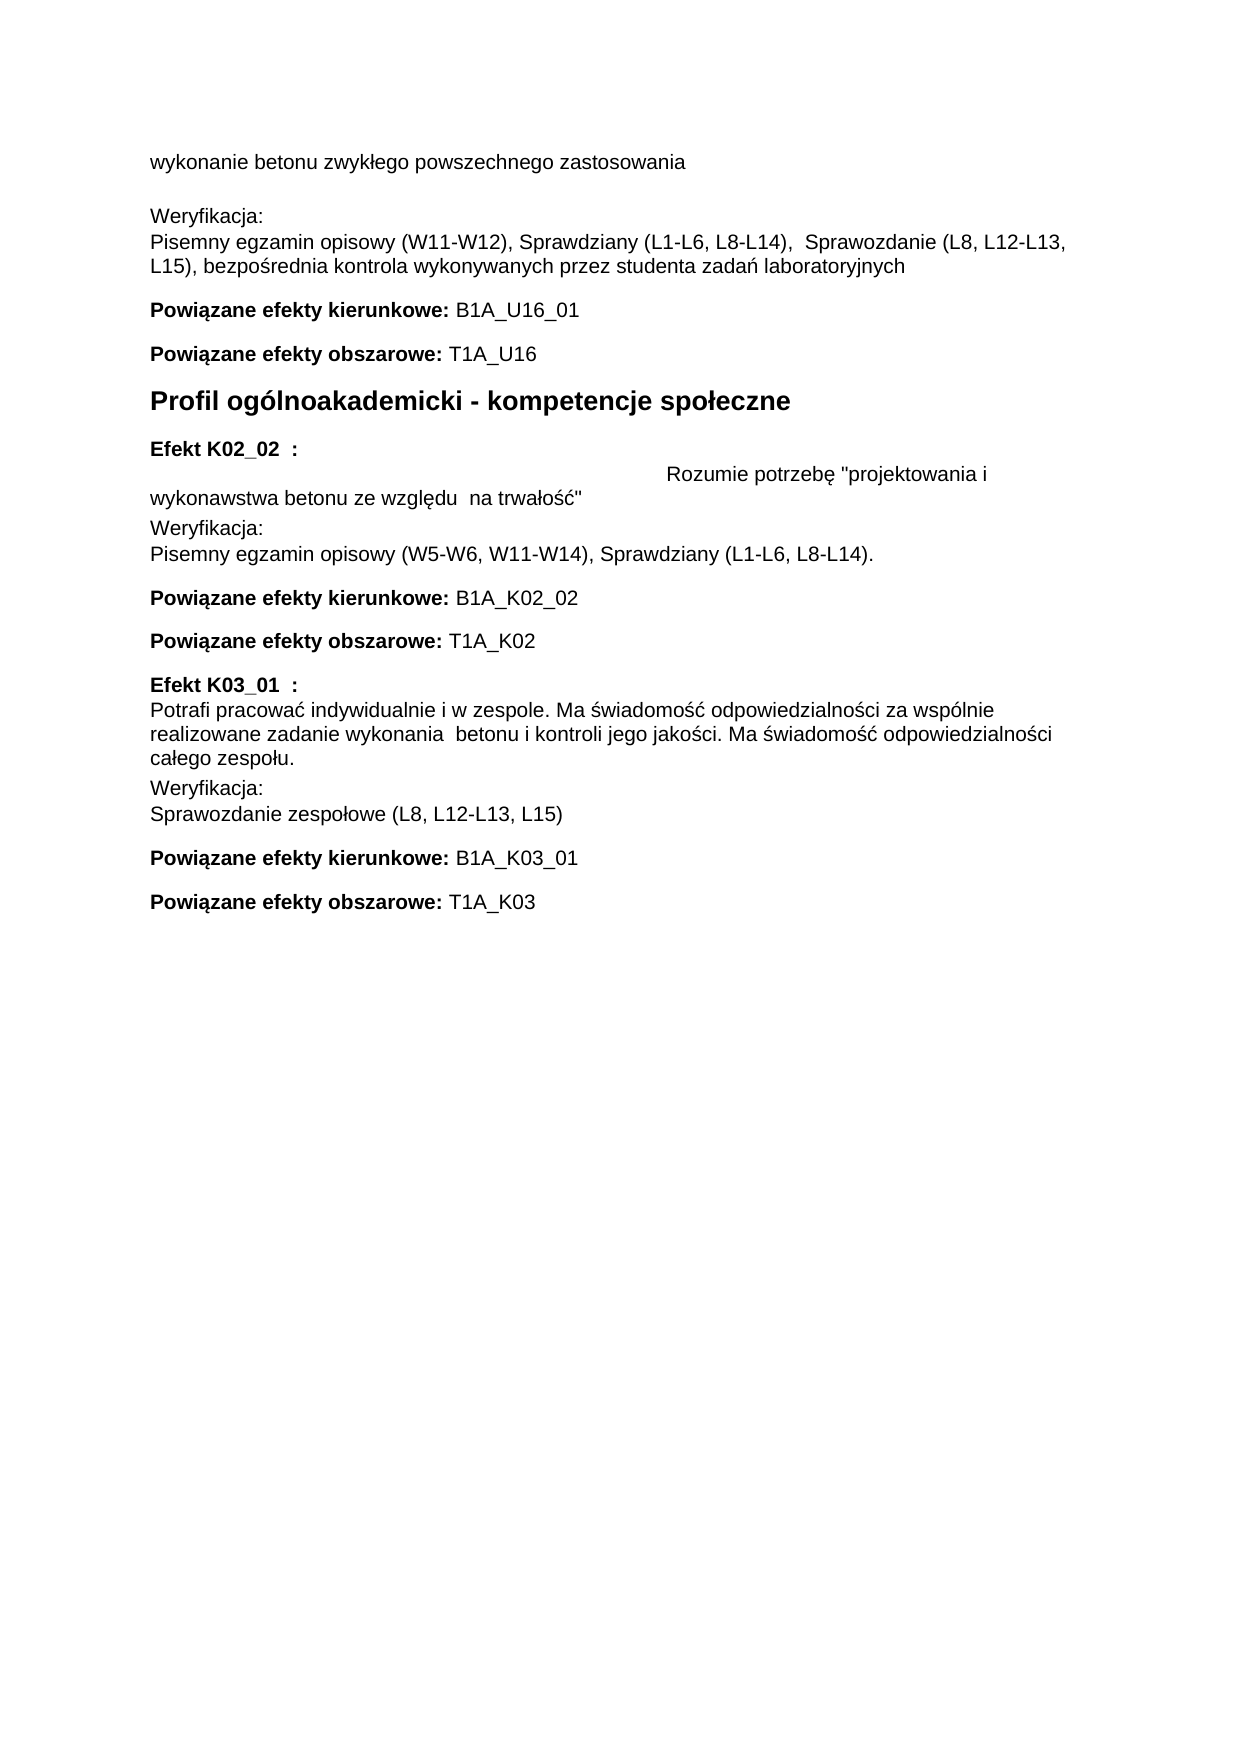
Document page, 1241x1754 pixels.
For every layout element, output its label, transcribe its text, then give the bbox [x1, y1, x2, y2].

text Rozumie potrzebę "projektowania i wykonawstwa betonu ze względu na trwałość" [150, 461, 1090, 509]
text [150, 150, 1090, 198]
text Sprawozdanie zespołowe (L8, L12-L13, L15) [150, 802, 1090, 826]
text Powiązane efekty kierunkowe: B1A_K02_02 [150, 585, 1090, 609]
subtitle Profil ogólnoakademicki - kompetencje społeczne [150, 385, 1090, 417]
text Weryfikacja: [150, 516, 1090, 539]
text Efekt K02_02 : [150, 436, 1090, 460]
text Weryfikacja: [150, 204, 1090, 228]
text Powiązane efekty kierunkowe: B1A_U16_01 [150, 298, 1090, 322]
text Weryfikacja: [150, 776, 1090, 800]
text Pisemny egzamin opisowy (W5-W6, W11-W14), Sprawdziany (L1-L6, L8-L14). [150, 542, 1090, 566]
text Powiązane efekty obszarowe: T1A_U16 [150, 342, 1090, 366]
text Efekt K03_01 : [150, 673, 1090, 697]
text Powiązane efekty kierunkowe: B1A_K03_01 [150, 846, 1090, 870]
text Powiązane efekty obszarowe: T1A_K03 [150, 889, 1090, 913]
text Potrafi pracować indywidualnie i w zespole. Ma świadomość odpowiedzialności za wspólnie realizowane zadanie wykonania betonu i kontroli jego jakości. Ma świadomość odpowiedzialności całego zespołu. [150, 698, 1090, 770]
text Pisemny egzamin opisowy (W11-W12), Sprawdziany (L1-L6, L8-L14), Sprawozdanie (L8, L12-L13, L15), bezpośrednia kontrola wykonywanych przez studenta zadań laboratoryjnych [150, 230, 1090, 278]
text Powiązane efekty obszarowe: T1A_K02 [150, 629, 1090, 653]
